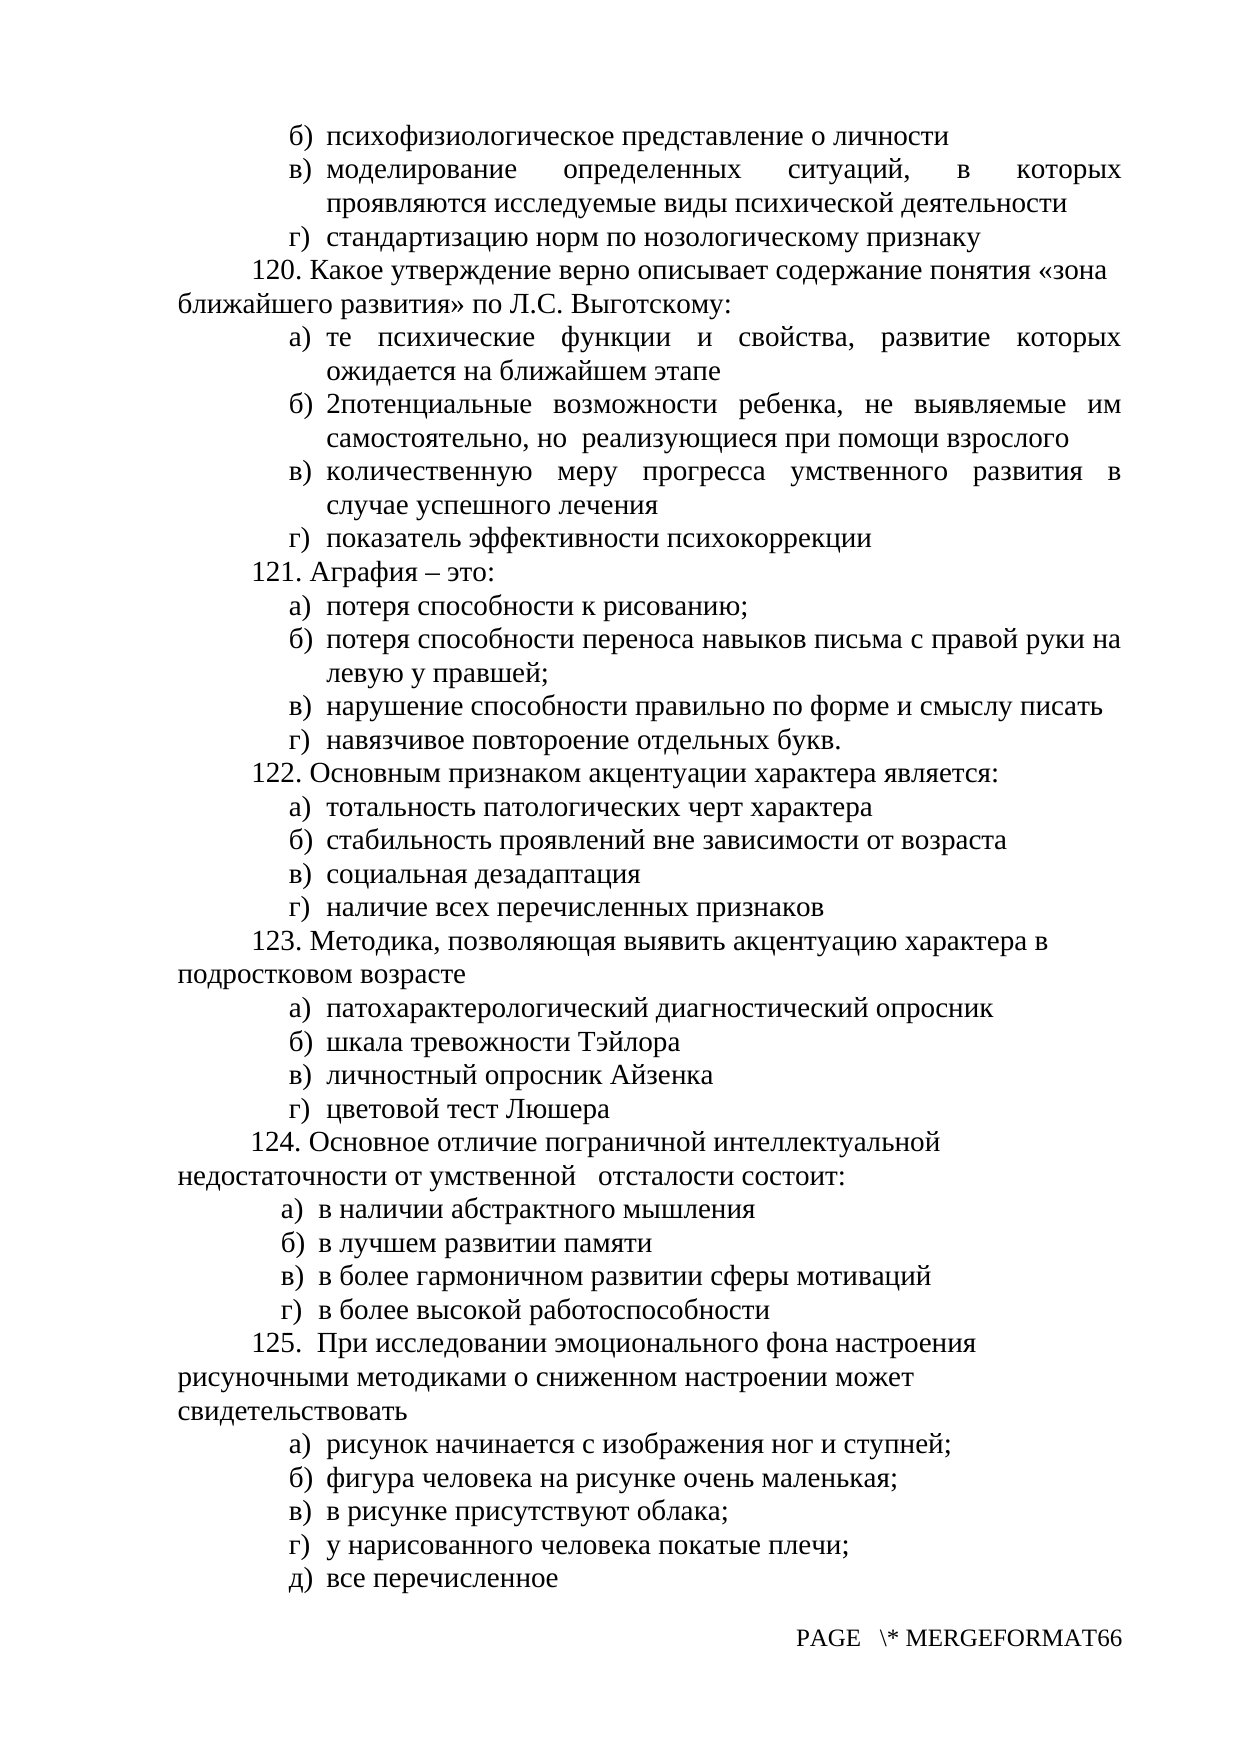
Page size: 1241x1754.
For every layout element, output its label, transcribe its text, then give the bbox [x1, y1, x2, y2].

list количественную меру прогресса умственного развития в случае успешного лечения [288, 453, 1122, 521]
text 123. Методика, позволяющая выявить акцентуацию характера в подростковом возрасте [177, 923, 1122, 990]
list в лучшем развитии памяти [281, 1225, 1122, 1258]
list социальная дезадаптация [288, 856, 1122, 889]
list 2потенциальные возможности ребенка, не выявляемые им самостоятельно, но реализующиеся при помощи взрослого [288, 386, 1122, 453]
list у нарисованного человека покатые плечи; [288, 1527, 1122, 1560]
list нарушение способности правильно по форме и смыслу писать [288, 688, 1122, 722]
list показатель эффективности психокоррекции [288, 521, 1122, 554]
list в более гармоничном развитии сферы мотиваций [281, 1258, 1122, 1292]
list в более высокой работоспособности [281, 1292, 1122, 1326]
text 125. При исследовании эмоционального фона настроения рисуночными методиками о сниженном настроении может свидетельствовать [177, 1326, 1122, 1426]
text 122. Основным признаком акцентуации характера является: [177, 755, 1122, 789]
list стабильность проявлений вне зависимости от возраста [288, 822, 1122, 856]
list моделирование определенных ситуаций, в которых проявляются исследуемые виды психической деятельности [288, 152, 1122, 219]
list в наличии абстрактного мышления [281, 1191, 1122, 1225]
list навязчивое повтороение отдельных букв. [288, 722, 1122, 755]
list личностный опросник Айзенка [288, 1057, 1122, 1091]
list тотальность патологических черт характера [288, 789, 1122, 822]
list наличие всех перечисленных признаков [288, 889, 1122, 923]
text 121. Аграфия – это: [177, 554, 1122, 588]
list рисунок начинается с изображения ног и ступней; [288, 1426, 1122, 1460]
list психофизиологическое представление о личности [288, 118, 1122, 152]
list все перечисленное [288, 1560, 1122, 1594]
list фигура человека на рисунке очень маленькая; [288, 1460, 1122, 1493]
text 124. Основное отличие пограничной интеллектуальной недостаточности от умственной отсталости состоит: [177, 1124, 1122, 1191]
text 120. Какое утверждение верно описывает содержание понятия «зона ближайшего развития» по Л.С. Выготскому: [177, 252, 1122, 319]
list потеря способности к рисованию; [288, 588, 1122, 621]
list потеря способности переноса навыков письма с правой руки на левую у правшей; [288, 621, 1122, 688]
list цветовой тест Люшера [288, 1091, 1122, 1124]
list шкала тревожности Тэйлора [288, 1024, 1122, 1057]
list стандартизацию норм по нозологическому признаку [288, 219, 1122, 252]
list те психические функции и свойства, развитие которых ожидается на ближайшем этапе [288, 319, 1122, 386]
list в рисунке присутствуют облака; [288, 1493, 1122, 1527]
list патохарактерологический диагностический опросник [288, 990, 1122, 1024]
